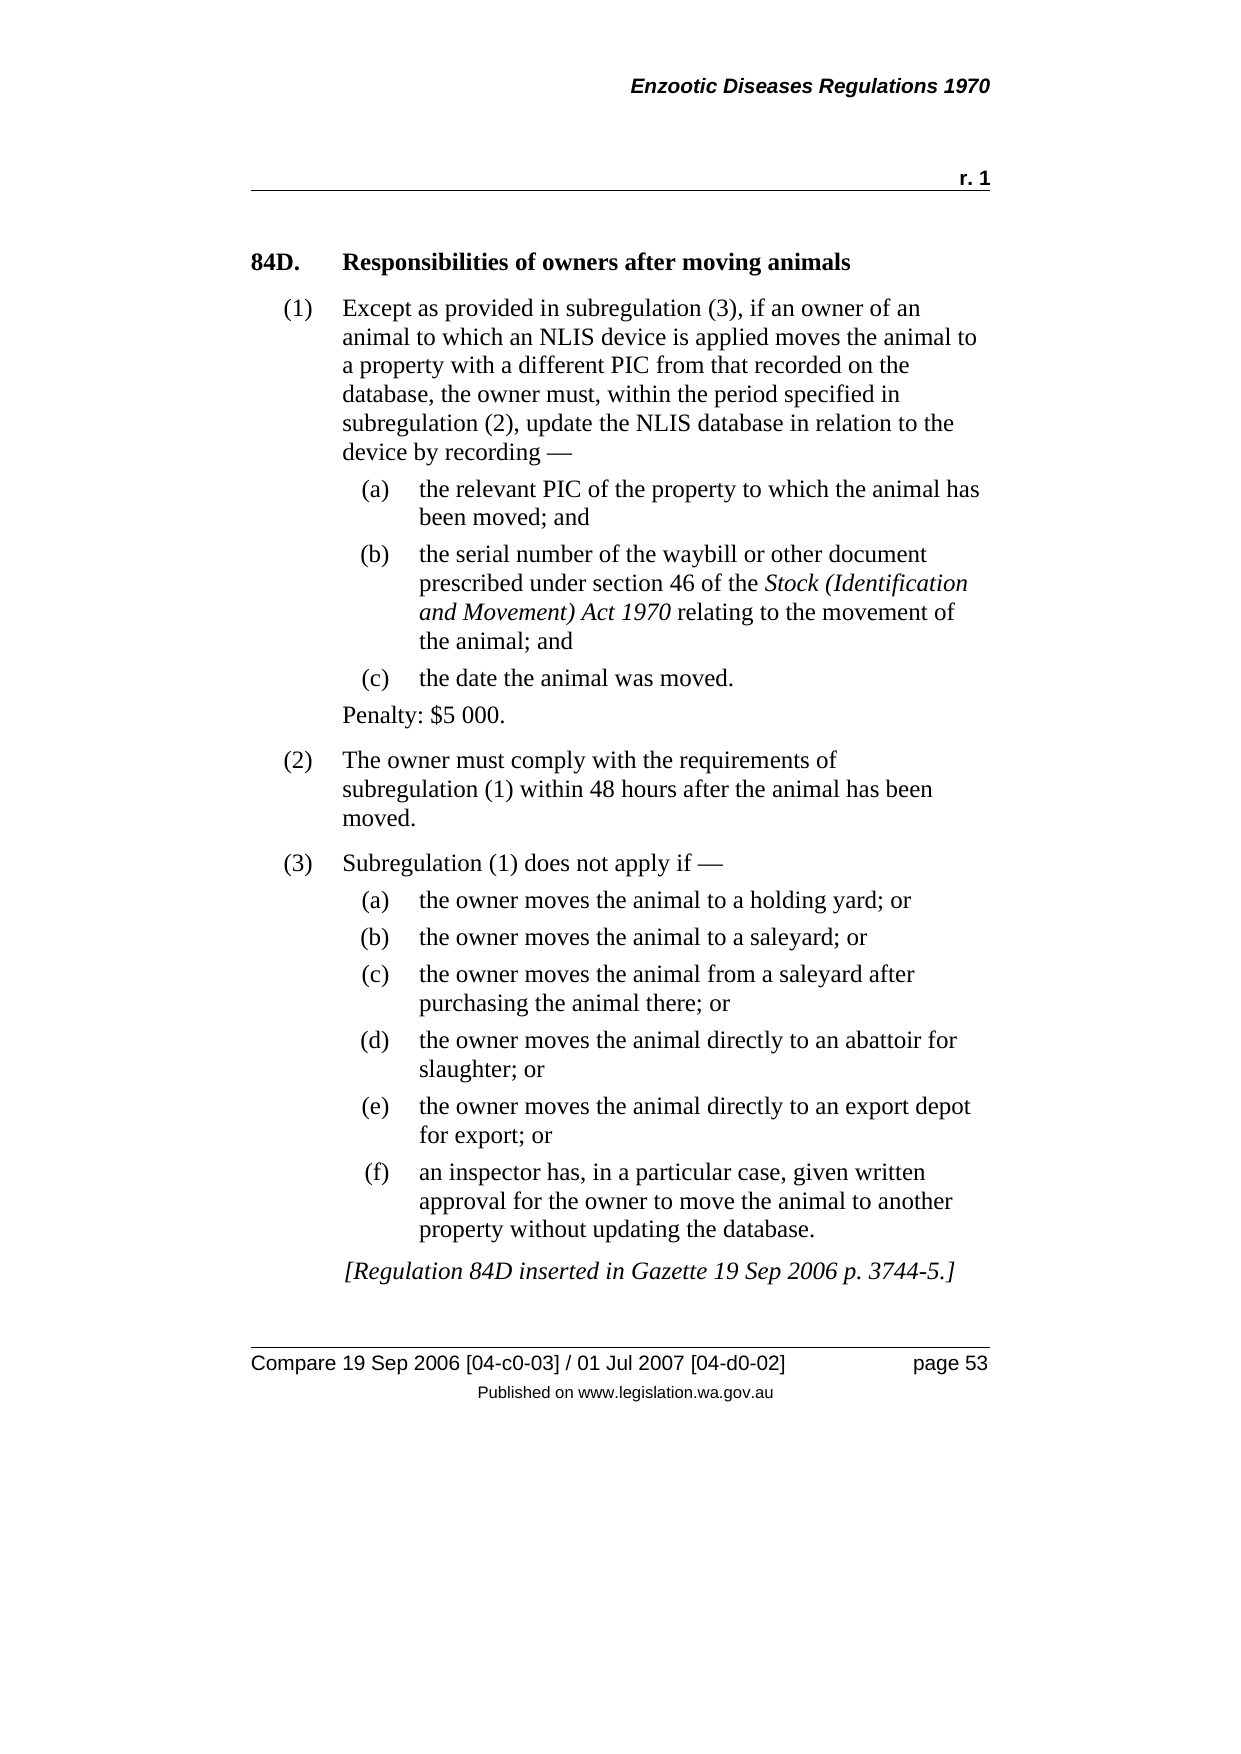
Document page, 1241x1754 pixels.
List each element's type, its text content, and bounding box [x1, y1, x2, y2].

text (1) Except as provided in subregulation (3), if an owner of an animal to which an NLIS device is applied moves the animal to a property with a different PIC from that recorded on the database, the owner must, within the period specified in subregulation (2), update the NLIS database in relation to the device by recording — [251, 293, 990, 465]
subtitle 84D. Responsibilities of owners after moving animals [251, 247, 990, 276]
text (c) the owner moves the animal from a saleyard after purchasing the animal there; or [251, 959, 990, 1017]
text (a) the owner moves the animal to a holding yard; or [251, 885, 990, 914]
text (f) an inspector has, in a particular case, given written approval for the owner to move the animal to another property without updating the database. [251, 1157, 990, 1243]
text (b) the owner moves the animal to a saleyard; or [251, 922, 990, 951]
text [Regulation 84D inserted in Gazette 19 Sep 2006 p. 3744-5.] [251, 1256, 990, 1284]
text (b) the serial number of the waybill or other document prescribed under section 46 of the Stock (Identification and Movement) Act 1970 relating to the movement of the animal; and [251, 539, 990, 654]
text (c) the date the animal was moved. [251, 663, 990, 692]
text Penalty: $5 000. [251, 700, 990, 729]
text (d) the owner moves the animal directly to an abattoir for slaughter; or [251, 1025, 990, 1083]
text (a) the relevant PIC of the property to which the animal has been moved; and [251, 474, 990, 531]
text (e) the owner moves the animal directly to an export depot for export; or [251, 1091, 990, 1149]
text (3) Subregulation (1) does not apply if — [251, 848, 990, 877]
text (2) The owner must comply with the requirements of subregulation (1) within 48 hours after the animal has been moved. [251, 745, 990, 832]
